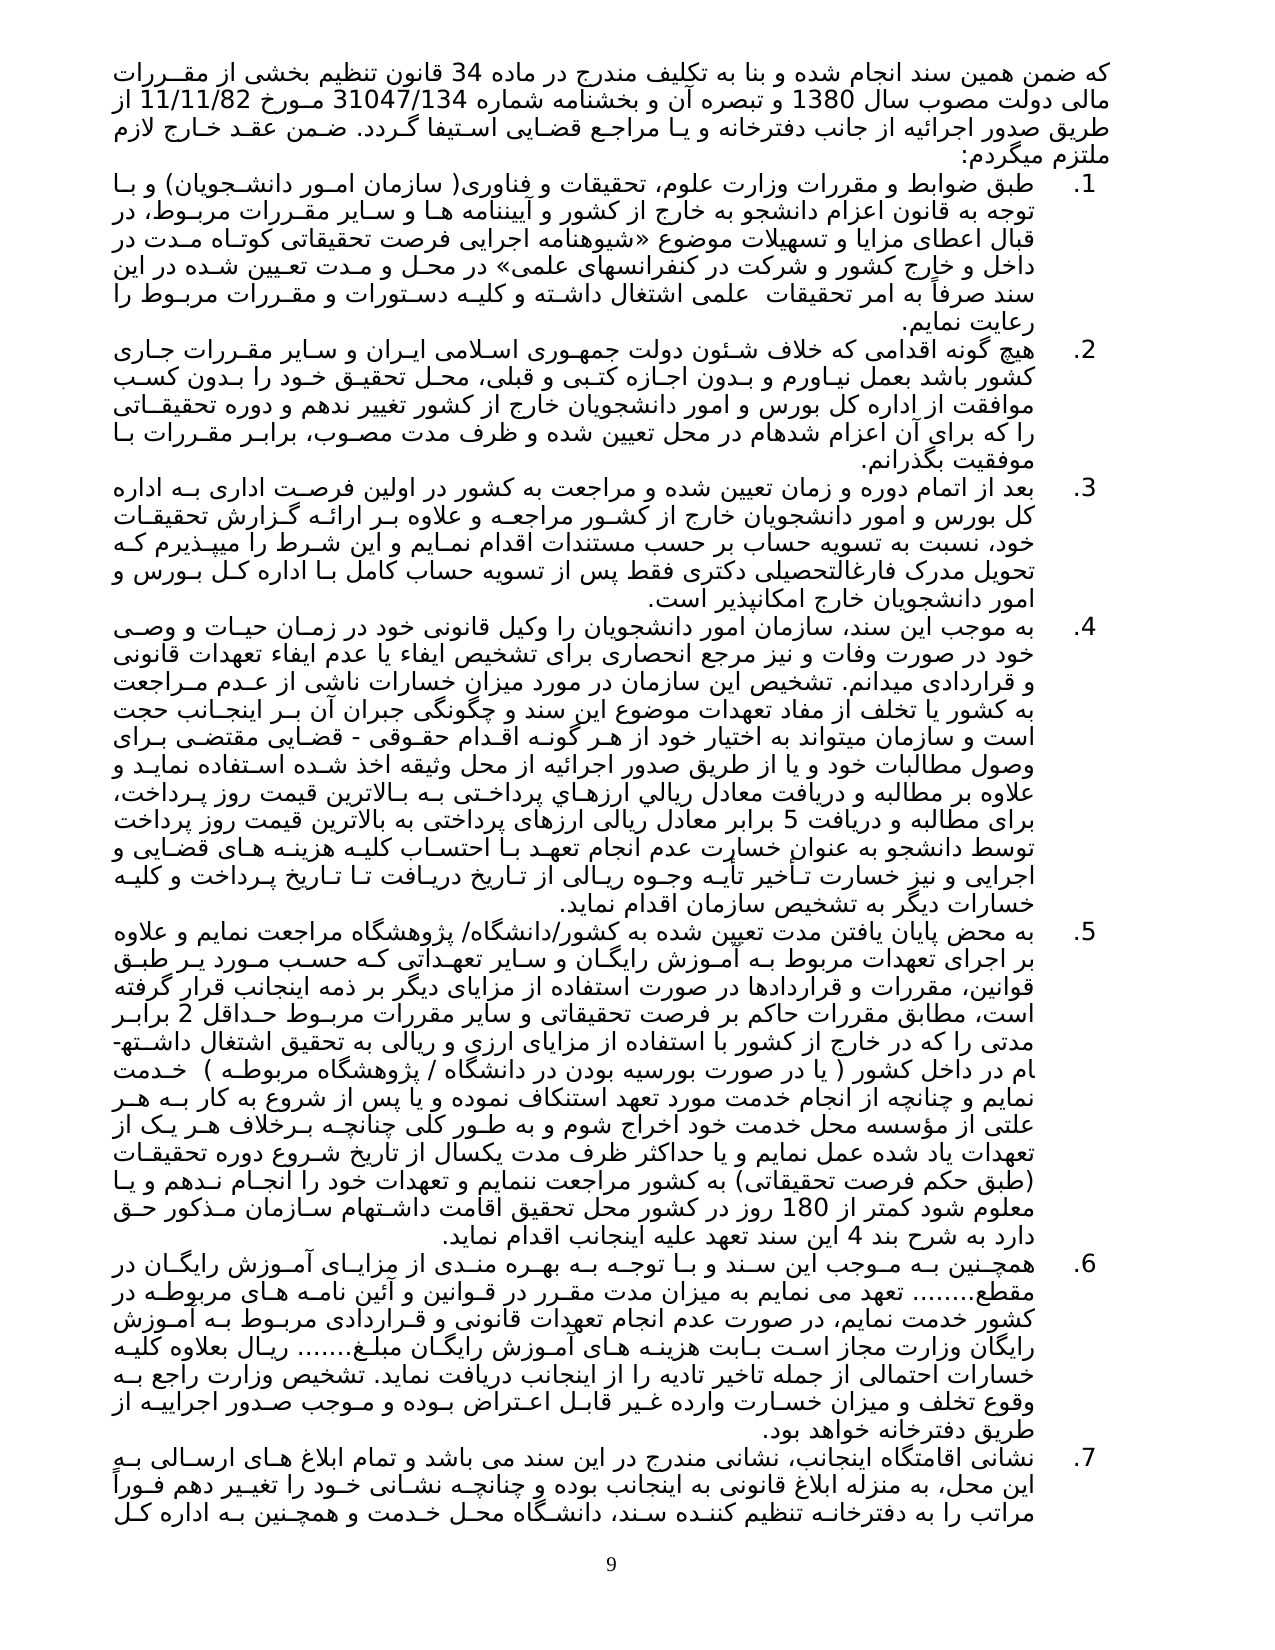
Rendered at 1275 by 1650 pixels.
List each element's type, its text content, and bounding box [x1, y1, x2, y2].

list به موجب این سند، سازمان امور دانشجویان را وکیل قانونی خود در زمان حیات و وصی خود در صورت وفات و نیز مرجع انحصاری برای تشخیص ایفاء یا عدم ایفاء تعهدات قانونی و قراردادی میدانم. تشخیص این سازمان در مورد میزان خسارات ناشی از عدم مراجعت به کشور یا تخلف از مفاد تعهدات موضوع این سند و چگونگی جبران آن بر اینجانب حجت است و سازمان میتواند به اختیار خود از هر گونه اقدام حقوقی - قضایی مقتضی برای وصول مطالبات خود و یا از طریق صدور اجرائیه از محل وثیقه اخذ شده استفاده نماید و علاوه بر مطالبه و دریافت معادل ريالي ارزهاي پرداختی به بالاترين قیمت روز پرداخت، برای مطالبه و دریافت 5 برابر معادل ریالی ارزهای پرداختی به بالاترین قیمت روز پرداخت توسط دانشجو به عنوان خسارت عدم انجام تعهد با احتساب کليه هزينه های قضایی و اجرایی و نیز خسارت تأخیر تأیه وجوه ریالی از تاریخ دریافت تا تاریخ پرداخت و کلیه خسارات دیگر به تشخیص سازمان اقدام نماید. [112, 613, 1073, 918]
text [112, 59, 1110, 170]
list همچنین به موجب این سند و با توجه به بهره مندی از مزایای آموزش رایگان در مقطع........ تعهد می نمایم به میزان مدت مقرر در قوانین و آئین نامه های مربوطه در کشور خدمت نمایم، در صورت عدم انجام تعهدات قانونی و قراردادی مربوط به آموزش رایگان وزارت مجاز است بابت هزینه های آموزش رایگان مبلغ....... ریال بعلاوه کلیه خسارات احتمالی از جمله تاخیر تادیه را از اینجانب دریافت نماید. تشخیص وزارت راجع به وقوع تخلف و میزان خسارت وارده غیر قابل اعتراض بوده و موجب صدور اجراییه از طریق دفترخانه خواهد بود. [112, 1251, 1073, 1444]
list بعد از اتمام دوره و زمان تعیین شده و مراجعت به کشور در اولین فرصت اداری به اداره کل بورس و امور دانشجویان خارج از کشور مراجعه و علاوه بر ارائه گزارش تحقیقات خود، نسبت به تسویه حساب بر حسب مستندات اقدام نمایم و این شرط را میپذیرم که تحویل مدرک فارغالتحصیلی دکتری فقط پس از تسویه حساب کامل با اداره کل بورس و امور دانشجویان خارج امکانپذیر است. [112, 475, 1073, 613]
list به محض پایان یافتن مدت تعیین شده به کشور/دانشگاه/ پژوهشگاه مراجعت نمایم و علاوه بر اجرای تعهدات مربوط به آموزش رایگان و سایر تعهداتی که حسب مورد یر طبق قوانین، مقررات و قراردادها در صورت استفاده از مزایای دیگر بر ذمه اینجانب قرار گرفته است، مطابق مقررات حاکم بر فرصت تحقیقاتی و سایر مقررات مربوط حداقل 2 برابر مدتی را که در خارج از کشور با استفاده از مزایای ارزی و ریالی به تحقیق اشتغال داشتهام در داخل كشور ( يا در صورت بورسيه بودن در دانشگاه / پژوهشگاه مربوطه ) خدمت نمایم و چنانچه از انجام خدمت مورد تعهد استنکاف نموده و یا پس از شروع به کار به هر علتی از مؤسسه محل خدمت خود اخراج شوم و به طور کلی چنانچه برخلاف هر یک از تعهدات یاد شده عمل نمایم و یا حداکثر ظرف مدت یکسال از تاریخ شروع دوره تحقیقات (طبق حکم فرصت تحقیقاتی) به کشور مراجعت ننمایم و تعهدات خود را انجام ندهم و یا معلوم شود کمتر از 180 روز در کشور محل تحقیق اقامت داشتهام سازمان مذکور حق دارد به شرح بند 4 این سند تعهد علیه اینجانب اقدام نماید. [112, 918, 1073, 1251]
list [112, 1444, 1073, 1528]
list هیچ گونه اقدامی که خلاف شئون دولت جمهوری اسلامی ایران و سایر مقررات جاری کشور باشد بعمل نیاورم و بدون اجازه کتبی و قبلی، محل تحقیق خود را بدون کسب موافقت از اداره کل بورس و امور دانشجویان خارج از کشور تغییر ندهم و دوره تحقیقاتی را که برای آن اعزام شدهام در محل تعیین شده و ظرف مدت مصوب، برابر مقررات با موفقیت بگذرانم. [112, 336, 1073, 475]
list طبق ضوابط و مقررات وزارت علوم، تحقیقات و فناوری( سازمان امور دانشجویان) و با توجه به قانون اعزام دانشجو به خارج از کشور و آییننامه ها و سایر مقررات مربوط، در قبال اعطای مزایا و تسهیلات موضوع «شیوهنامه اجرایی فرصت تحقیقاتی کوتاه مدت در داخل و خارج کشور و شرکت در کنفرانسهای علمی» در محل و مدت تعیین شده در این سند صرفاً به امر تحقیقات علمی اشتغال داشته و کلیه دستورات و مقررات مربوط را رعایت نمایم. [112, 170, 1073, 336]
